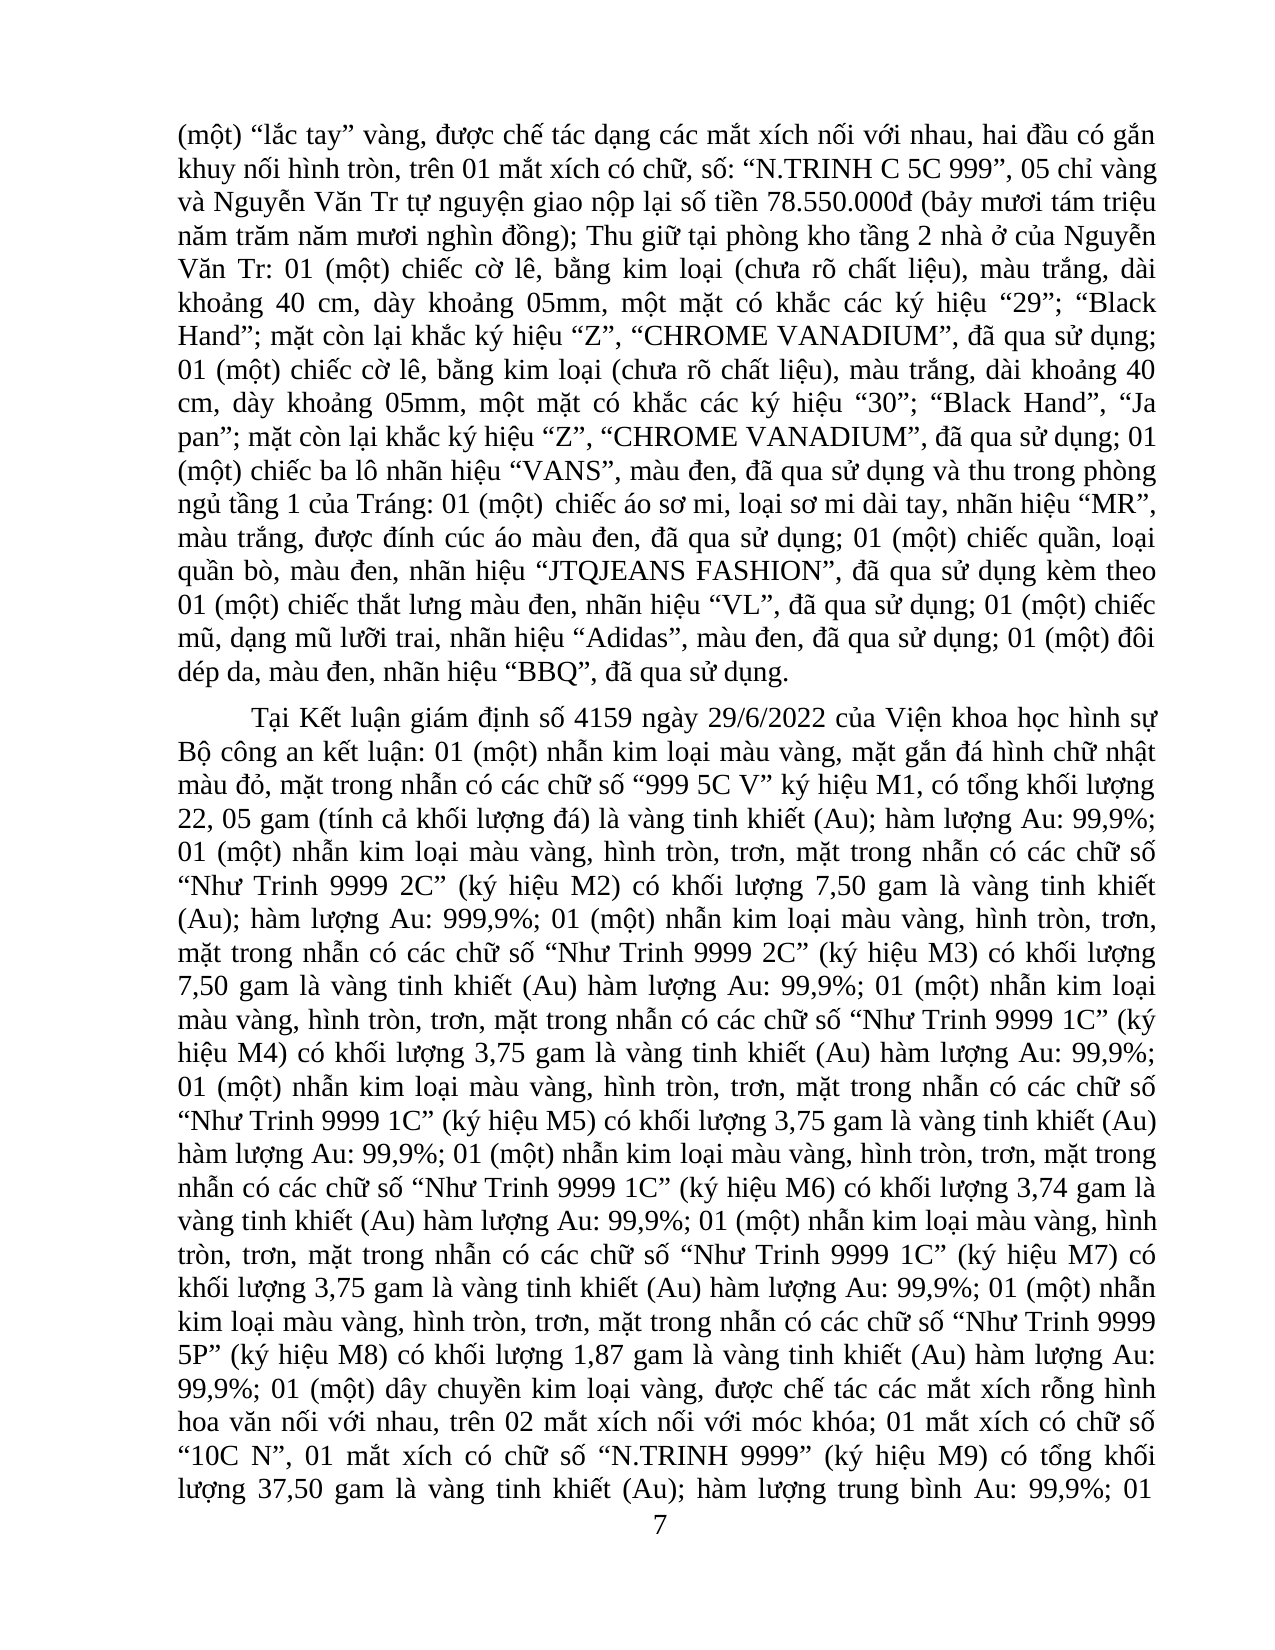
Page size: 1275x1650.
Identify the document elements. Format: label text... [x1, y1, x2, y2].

text (một) “lắc tay” vàng, được chế tác dạng các mắt xích nối với nhau, hai đầu có gắn khuy nối hình tròn, trên 01 mắt xích có chữ, số: “N.TRINH C 5C 999”, 05 chỉ vàng và Nguyễn Văn Tr tự nguyện giao nộp lại số tiền 78.550.000đ (bảy mươi tám triệu năm trăm năm mươi nghìn đồng); Thu giữ tại phòng kho tầng 2 nhà ở của Nguyễn Văn Tr: 01 (một) chiếc cờ lê, bằng kim loại (chưa rõ chất liệu), màu trắng, dài khoảng 40 cm, dày khoảng 05mm, một mặt có khắc các ký hiệu “29”; “Black Hand”; mặt còn lại khắc ký hiệu “Z”, “CHROME VANADIUM”, đã qua sử dụng; 01 (một) chiếc cờ lê, bằng kim loại (chưa rõ chất liệu), màu trắng, dài khoảng 40 cm, dày khoảng 05mm, một mặt có khắc các ký hiệu “30”; “Black Hand”, “Ja pan”; mặt còn lại khắc ký hiệu “Z”, “CHROME VANADIUM”, đã qua sử dụng; 01 (một) chiếc ba lô nhãn hiệu “VANS”, màu đen, đã qua sử dụng và thu trong phòng ngủ tầng 1 của Tráng: 01 (một) chiếc áo sơ mi, loại sơ mi dài tay, nhãn hiệu “MR”, màu trắng, được đính cúc áo màu đen, đã qua sử dụng; 01 (một) chiếc quần, loại quần bò, màu đen, nhãn hiệu “JTQJEANS FASHION”, đã qua sử dụng kèm theo 01 (một) chiếc thắt lưng màu đen, nhãn hiệu “VL”, đã qua sử dụng; 01 (một) chiếc mũ, dạng mũ lưỡi trai, nhãn hiệu “Adidas”, màu đen, đã qua sử dụng; 01 (một) đôi dép da, màu đen, nhãn hiệu “BBQ”, đã qua sử dụng. [177, 117, 1158, 687]
text Tại Kết luận giám định số 4159 ngày 29/6/2022 của Viện khoa học hình sự Bộ công an kết luận: 01 (một) nhẫn kim loại màu vàng, mặt gắn đá hình chữ nhật màu đỏ, mặt trong nhẫn có các chữ số “999 5C V” ký hiệu M1, có tổng khối lượng 22, 05 gam (tính cả khối lượng đá) là vàng tinh khiết (Au); hàm lượng Au: 99,9%; 01 (một) nhẫn kim loại màu vàng, hình tròn, trơn, mặt trong nhẫn có các chữ số “Như Trinh 9999 2C” (ký hiệu M2) có khối lượng 7,50 gam là vàng tinh khiết (Au); hàm lượng Au: 999,9%; 01 (một) nhẫn kim loại màu vàng, hình tròn, trơn, mặt trong nhẫn có các chữ số “Như Trinh 9999 2C” (ký hiệu M3) có khối lượng 7,50 gam là vàng tinh khiết (Au) hàm lượng Au: 99,9%; 01 (một) nhẫn kim loại màu vàng, hình tròn, trơn, mặt trong nhẫn có các chữ số “Như Trinh 9999 1C” (ký hiệu M4) có khối lượng 3,75 gam là vàng tinh khiết (Au) hàm lượng Au: 99,9%; 01 (một) nhẫn kim loại màu vàng, hình tròn, trơn, mặt trong nhẫn có các chữ số “Như Trinh 9999 1C” (ký hiệu M5) có khối lượng 3,75 gam là vàng tinh khiết (Au) hàm lượng Au: 99,9%; 01 (một) nhẫn kim loại màu vàng, hình tròn, trơn, mặt trong nhẫn có các chữ số “Như Trinh 9999 1C” (ký hiệu M6) có khối lượng 3,74 gam là vàng tinh khiết (Au) hàm lượng Au: 99,9%; 01 (một) nhẫn kim loại màu vàng, hình tròn, trơn, mặt trong nhẫn có các chữ số “Như Trinh 9999 1C” (ký hiệu M7) có khối lượng 3,75 gam là vàng tinh khiết (Au) hàm lượng Au: 99,9%; 01 (một) nhẫn kim loại màu vàng, hình tròn, trơn, mặt trong nhẫn có các chữ số “Như Trinh 9999 5P” (ký hiệu M8) có khối lượng 1,87 gam là vàng tinh khiết (Au) hàm lượng Au: 99,9%; 01 (một) dây chuyền kim loại vàng, được chế tác các mắt xích rỗng hình hoa văn nối với nhau, trên 02 mắt xích nối với móc khóa; 01 mắt xích có chữ số “10C N”, 01 mắt xích có chữ số “N.TRINH 9999” (ký hiệu M9) có tổng khối lượng 37,50 gam là vàng tinh khiết (Au); hàm lượng trung bình Au: 99,9%; 01 [177, 700, 1158, 1505]
